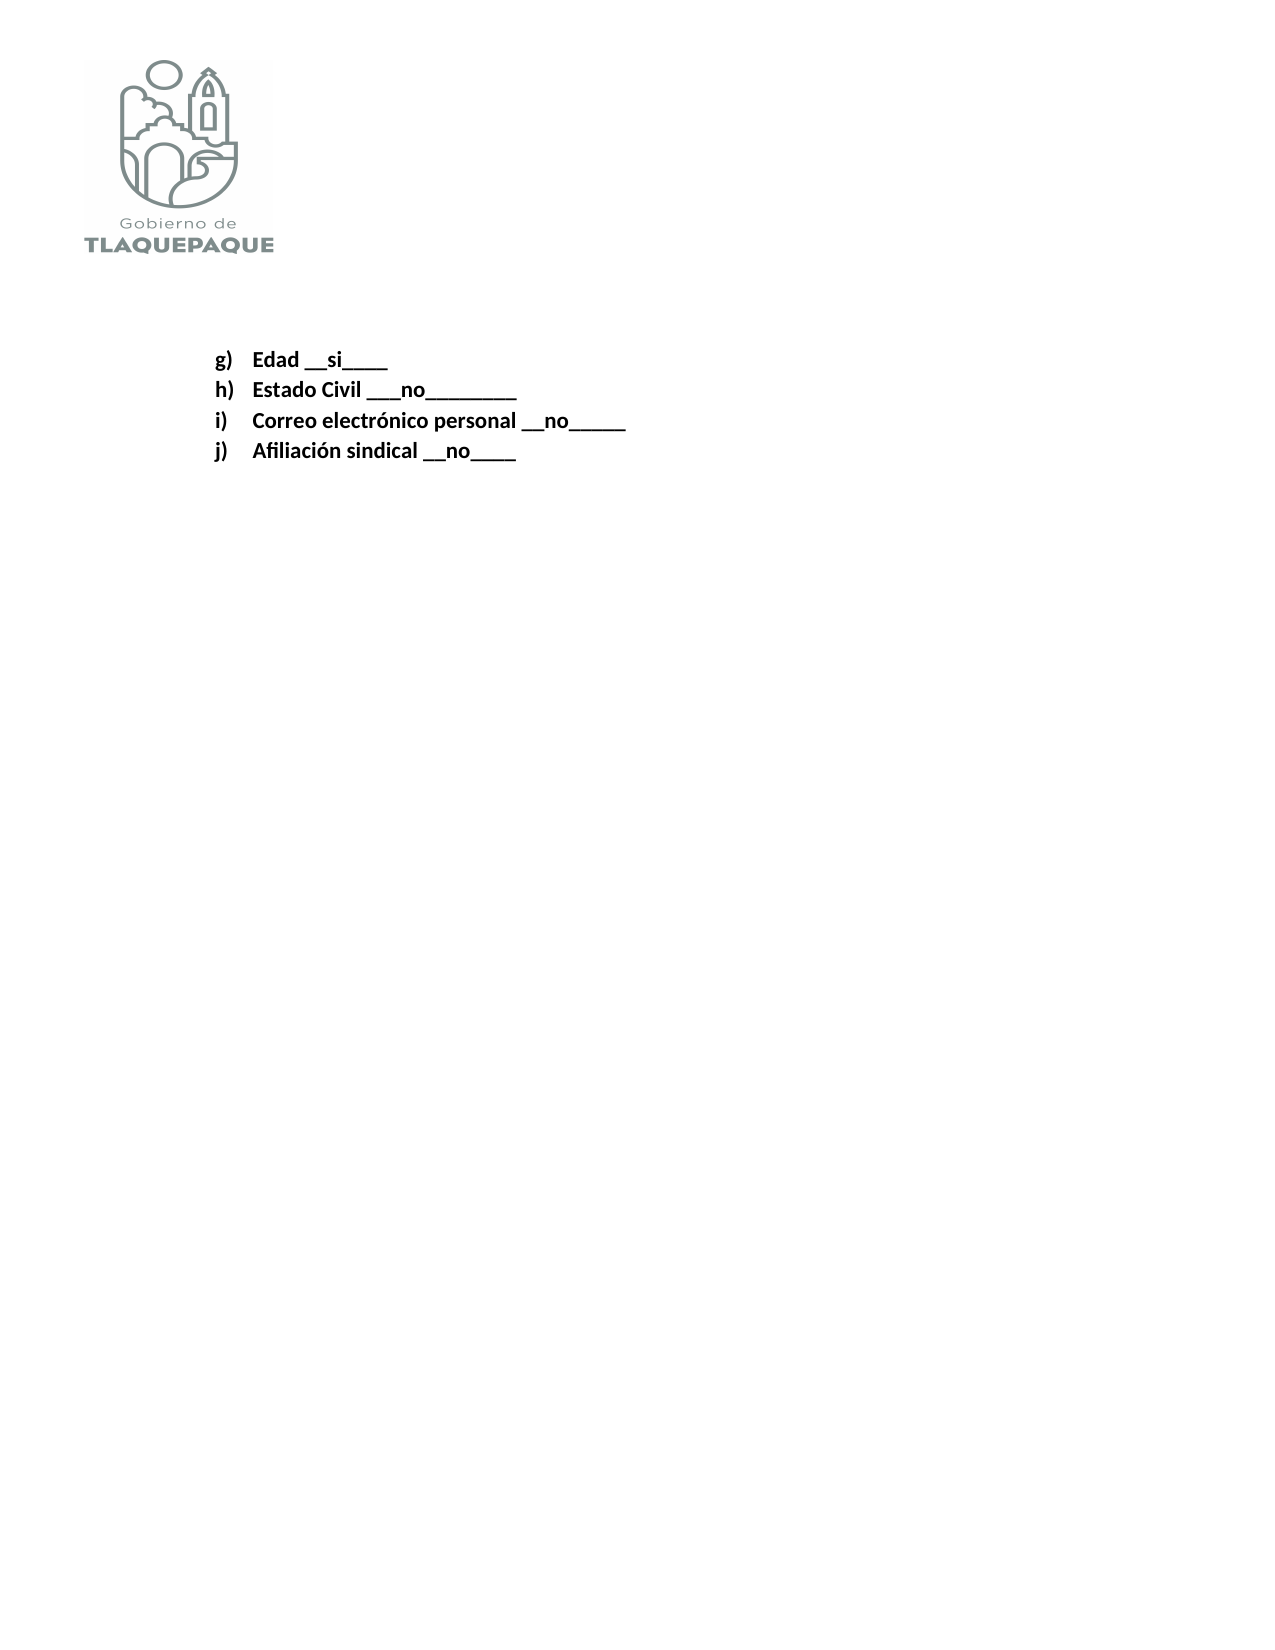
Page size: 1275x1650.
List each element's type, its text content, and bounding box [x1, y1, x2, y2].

list Correo electrónico personal __no_____ [215, 406, 1098, 434]
list Estado Civil ___no________ [215, 376, 1098, 403]
list Edad __si____ [215, 345, 1098, 373]
picture [84, 60, 274, 254]
list Afiliación sindical __no____ [215, 436, 1098, 464]
